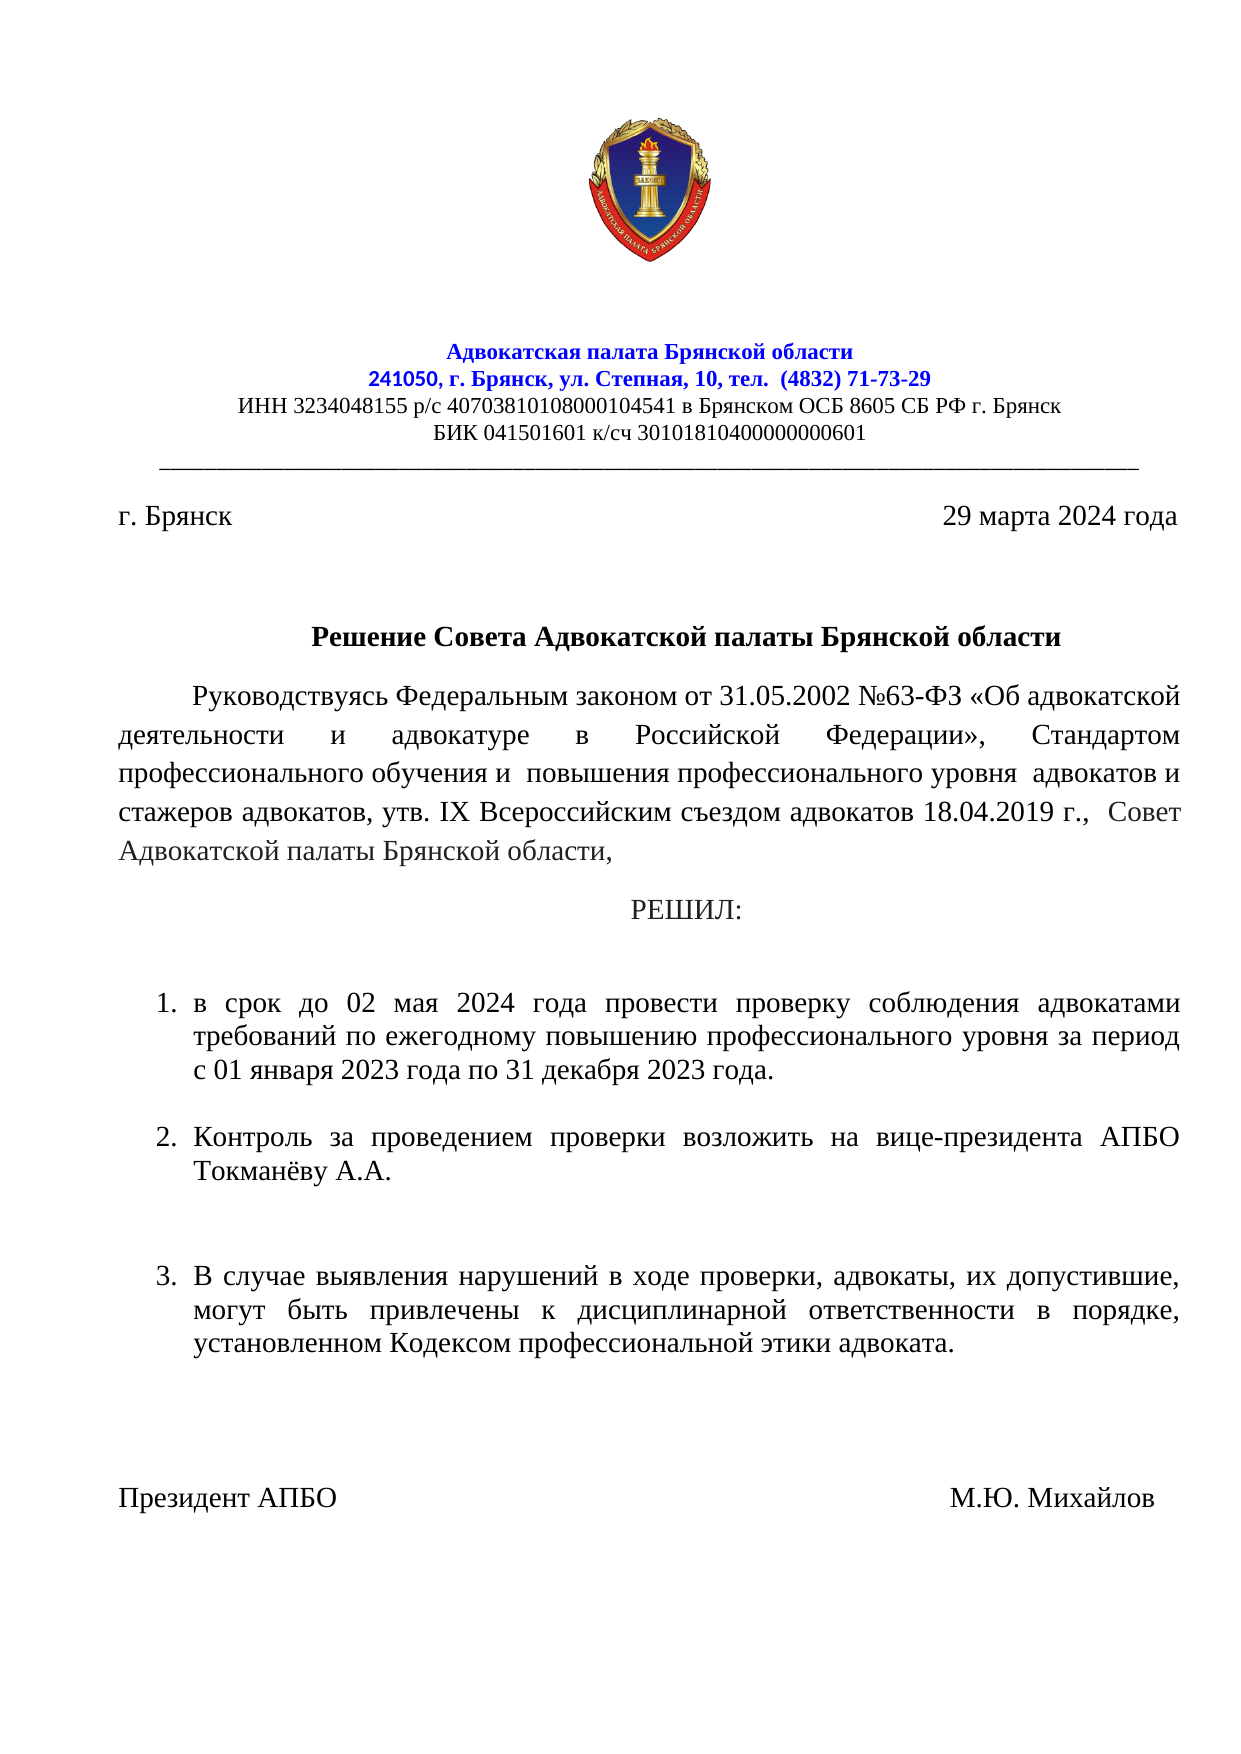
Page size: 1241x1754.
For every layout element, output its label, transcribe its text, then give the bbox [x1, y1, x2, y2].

text г. Брянск 29 марта 2024 года [118, 498, 1181, 532]
text РЕШИЛ: [118, 892, 1181, 926]
text Адвокатская палата Брянской области [118, 338, 1181, 364]
text БИК 041501601 к/сч 30101810400000000601 [118, 419, 1181, 445]
text Решение Совета Адвокатской палаты Брянской области [118, 619, 1181, 653]
text Руководствуясь Федеральным законом от 31.05.2002 №63-ФЗ «Об адвокатской деятельности и адвокатуре в Российской Федерации», Стандартом профессионального обучения и повышения профессионального уровня адвокатов и стажеров адвокатов, утв. IX Всероссийским съездом адвокатов 18.04.2019 г., Совет Адвокатской палаты Брянской области, [118, 678, 1181, 866]
list Контроль за проведением проверки возложить на вице-президента АПБО Токманёву А.А. [156, 1119, 1181, 1186]
text Президент АПБО М.Ю. Михайлов [118, 1480, 1181, 1514]
text ИНН 3234048155 р/с 40703810108000104541 в Брянском ОСБ 8605 СБ РФ г. Брянск [118, 392, 1181, 419]
list в срок до 02 мая 2024 года провести проверку соблюдения адвокатами требований по ежегодному повышению профессионального уровня за период с 01 января 2023 года по 31 декабря 2023 года. [156, 985, 1181, 1086]
text ______________________________________________________________________________________ [118, 445, 1181, 473]
picture [588, 118, 711, 262]
text . Брянск, ул. Степная, 10, тел. (4832) 71-73-29 [118, 364, 1181, 392]
list В случае выявления нарушений в ходе проверки, адвокаты, их допустившие, могут быть привлечены к дисциплинарной ответственности в порядке, установленном Кодексом профессиональной этики адвоката. [156, 1258, 1181, 1359]
